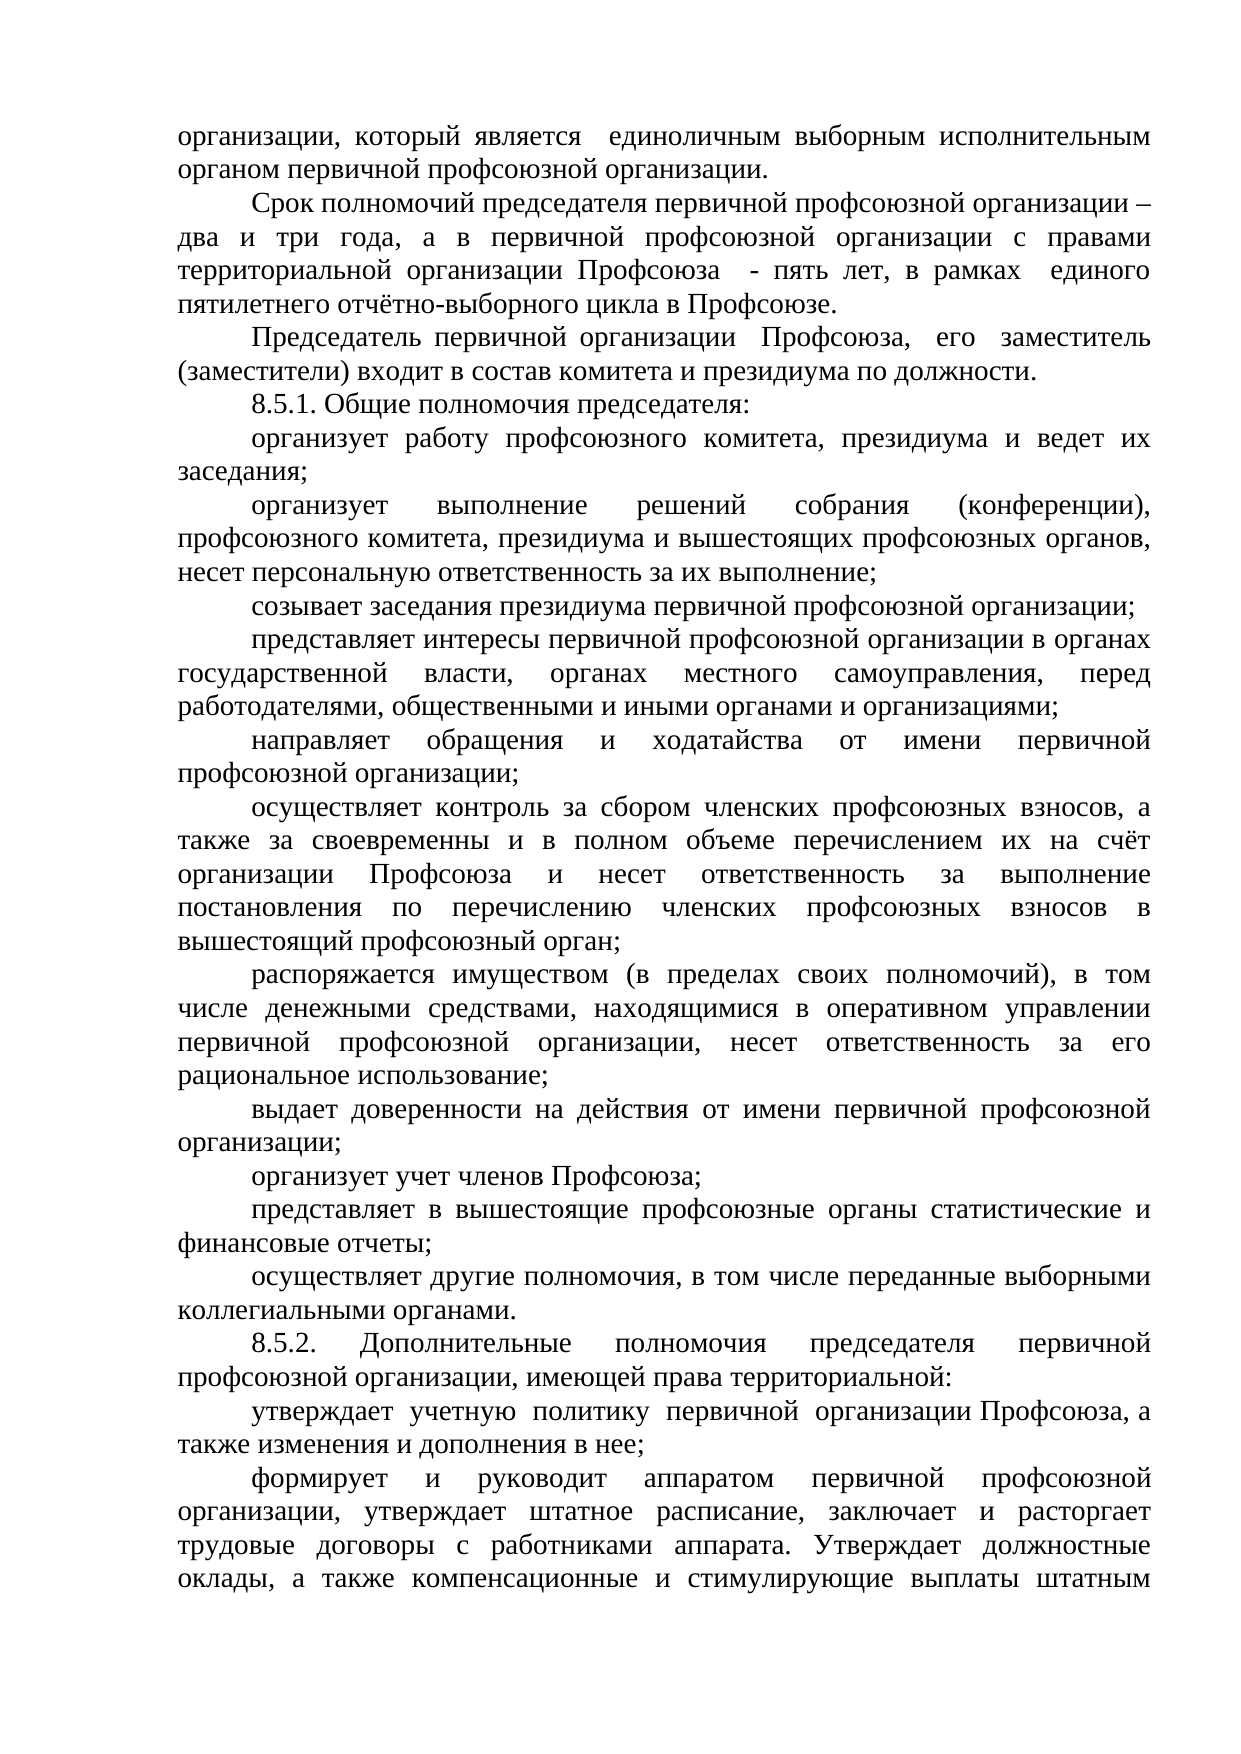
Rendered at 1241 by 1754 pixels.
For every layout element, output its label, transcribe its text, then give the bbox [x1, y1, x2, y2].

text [177, 118, 1152, 185]
text осуществляет контроль за сбором членских профсоюзных взносов, а также за своевременны и в полном объеме перечислением их на счёт организации Профсоюза и несет ответственность за выполнение постановления по перечислению членских профсоюзных взносов в вышестоящий профсоюзный орган; [177, 789, 1152, 957]
text направляет обращения и ходатайства от имени первичной профсоюзной организации; [177, 722, 1152, 789]
text организует учет членов Профсоюза; [177, 1158, 1152, 1191]
text распоряжается имуществом (в пределах своих полномочий), в том числе денежными средствами, находящимися в оперативном управлении первичной профсоюзной организации, несет ответственность за его рациональное использование; [177, 957, 1152, 1091]
text Срок полномочий председателя первичной профсоюзной организации – два и три года, а в первичной профсоюзной организации с правами территориальной организации Профсоюза - пять лет, в рамках единого пятилетнего отчётно-выборного цикла в Профсоюзе. [177, 185, 1152, 319]
text 8.5.2. Дополнительные полномочия председателя первичной профсоюзной организации, имеющей права территориальной: [177, 1326, 1152, 1393]
text организует работу профсоюзного комитета, президиума и ведет их заседания; [177, 420, 1152, 487]
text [177, 1460, 1152, 1594]
text осуществляет другие полномочия, в том числе переданные выборными коллегиальными органами. [177, 1258, 1152, 1326]
text Председатель первичной организации Профсоюза, его заместитель (заместители) входит в состав комитета и президиума по должности. [177, 319, 1152, 386]
text представляет интересы первичной профсоюзной организации в органах государственной власти, органах местного самоуправления, перед работодателями, общественными и иными органами и организациями; [177, 621, 1152, 722]
text представляет в вышестоящие профсоюзные органы статистические и финансовые отчеты; [177, 1191, 1152, 1258]
text выдает доверенности на действия от имени первичной профсоюзной организации; [177, 1091, 1152, 1158]
text созывает заседания президиума первичной профсоюзной организации; [177, 588, 1152, 621]
text утверждает учетную политику первичной организации Профсоюза, а также изменения и дополнения в нее; [177, 1393, 1152, 1460]
text 8.5.1. Общие полномочия председателя: [177, 386, 1152, 420]
text организует выполнение решений собрания (конференции), профсоюзного комитета, президиума и вышестоящих профсоюзных органов, несет персональную ответственность за их выполнение; [177, 487, 1152, 588]
